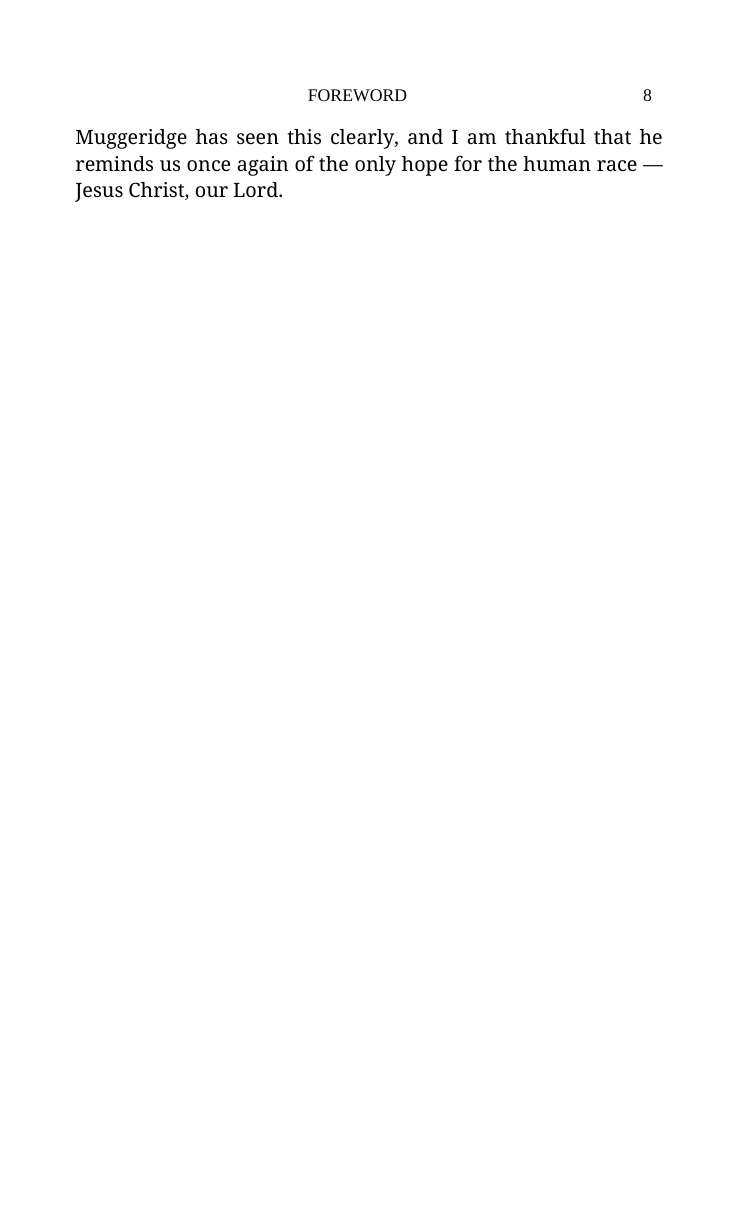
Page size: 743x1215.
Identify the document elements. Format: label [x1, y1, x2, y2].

text [75, 123, 664, 203]
